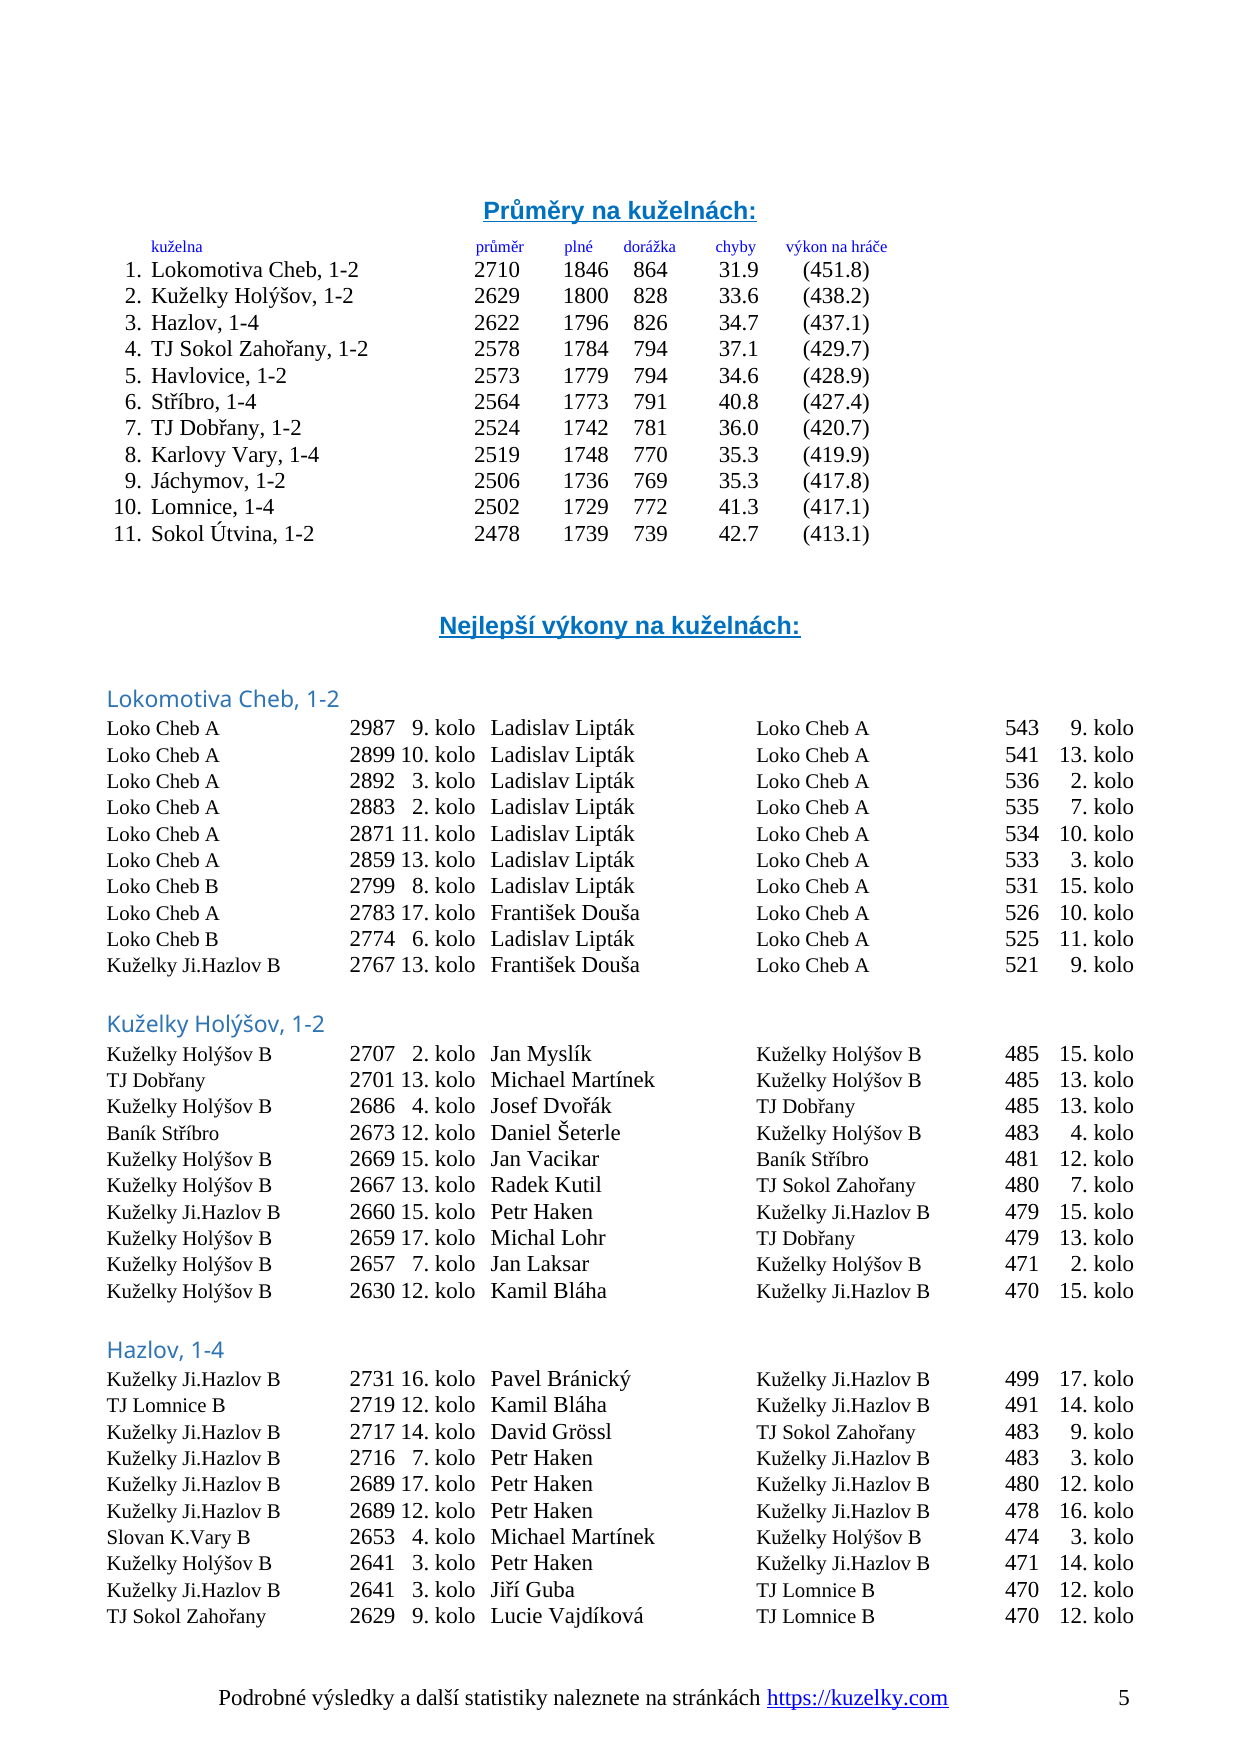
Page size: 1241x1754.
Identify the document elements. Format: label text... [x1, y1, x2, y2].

text Kuželky Ji.Hazlov B 2717 14. kolo David Grössl TJ Sokol Zahořany 483 9. kolo [106, 1418, 1134, 1444]
text Loko Cheb A 2987 9. kolo Ladislav Lipták Loko Cheb A 543 9. kolo [106, 714, 1134, 741]
text Loko Cheb A 2883 2. kolo Ladislav Lipták Loko Cheb A 535 7. kolo [106, 793, 1134, 820]
text TJ Lomnice B 2719 12. kolo Kamil Bláha Kuželky Ji.Hazlov B 491 14. kolo [106, 1391, 1134, 1418]
subtitle Hazlov, 1-4 [106, 1334, 1134, 1365]
text Nejlepší výkony na kuželnách: [94, 611, 1145, 640]
text 9. Jáchymov, 1-2 2506 1736 769 35.3 (417.8) [106, 467, 1134, 493]
text Kuželky Holýšov B 2667 13. kolo Radek Kutil TJ Sokol Zahořany 480 7. kolo [106, 1171, 1134, 1198]
text Loko Cheb A 2783 17. kolo František Douša Loko Cheb A 526 10. kolo [106, 899, 1134, 925]
text 2. Kuželky Holýšov, 1-2 2629 1800 828 33.6 (438.2) [106, 283, 1134, 309]
text Kuželky Holýšov B 2707 2. kolo Jan Myslík Kuželky Holýšov B 485 15. kolo [106, 1040, 1134, 1066]
text Kuželky Holýšov B 2669 15. kolo Jan Vacikar Baník Stříbro 481 12. kolo [106, 1145, 1134, 1171]
text 6. Stříbro, 1-4 2564 1773 791 40.8 (427.4) [106, 388, 1134, 414]
text Kuželky Ji.Hazlov B 2731 16. kolo Pavel Bránický Kuželky Ji.Hazlov B 499 17. kolo [106, 1365, 1134, 1391]
text Kuželky Ji.Hazlov B 2660 15. kolo Petr Haken Kuželky Ji.Hazlov B 479 15. kolo [106, 1198, 1134, 1224]
text kuželna průměr plné dorážka chyby výkon na hráče [106, 237, 1134, 256]
text Kuželky Ji.Hazlov B 2716 7. kolo Petr Haken Kuželky Ji.Hazlov B 483 3. kolo [106, 1444, 1134, 1470]
text 3. Hazlov, 1-4 2622 1796 826 34.7 (437.1) [106, 309, 1134, 335]
text Loko Cheb B 2799 8. kolo Ladislav Lipták Loko Cheb A 531 15. kolo [106, 872, 1134, 899]
text 11. Sokol Útvina, 1-2 2478 1739 739 42.7 (413.1) [106, 520, 1134, 546]
text Kuželky Holýšov B 2686 4. kolo Josef Dvořák TJ Dobřany 485 13. kolo [106, 1092, 1134, 1119]
text Loko Cheb A 2899 10. kolo Ladislav Lipták Loko Cheb A 541 13. kolo [106, 741, 1134, 767]
text Kuželky Holýšov B 2630 12. kolo Kamil Bláha Kuželky Ji.Hazlov B 470 15. kolo [106, 1277, 1134, 1303]
text 10. Lomnice, 1-4 2502 1729 772 41.3 (417.1) [106, 493, 1134, 520]
text 7. TJ Dobřany, 1-2 2524 1742 781 36.0 (420.7) [106, 414, 1134, 441]
subtitle Lokomotiva Cheb, 1-2 [106, 683, 1134, 714]
text 1. Lokomotiva Cheb, 1-2 2710 1846 864 31.9 (451.8) [106, 256, 1134, 283]
text 8. Karlovy Vary, 1-4 2519 1748 770 35.3 (419.9) [106, 441, 1134, 467]
text Průměry na kuželnách: [94, 196, 1145, 224]
text Baník Stříbro 2673 12. kolo Daniel Šeterle Kuželky Holýšov B 483 4. kolo [106, 1119, 1134, 1145]
text Kuželky Holýšov B 2641 3. kolo Petr Haken Kuželky Ji.Hazlov B 471 14. kolo [106, 1549, 1134, 1576]
text Kuželky Ji.Hazlov B 2689 12. kolo Petr Haken Kuželky Ji.Hazlov B 478 16. kolo [106, 1497, 1134, 1523]
text Loko Cheb A 2871 11. kolo Ladislav Lipták Loko Cheb A 534 10. kolo [106, 820, 1134, 846]
text TJ Sokol Zahořany 2629 9. kolo Lucie Vajdíková TJ Lomnice B 470 12. kolo [106, 1602, 1134, 1628]
text Loko Cheb B 2774 6. kolo Ladislav Lipták Loko Cheb A 525 11. kolo [106, 925, 1134, 952]
text Kuželky Holýšov B 2659 17. kolo Michal Lohr TJ Dobřany 479 13. kolo [106, 1224, 1134, 1251]
text 4. TJ Sokol Zahořany, 1-2 2578 1784 794 37.1 (429.7) [106, 335, 1134, 362]
text Kuželky Holýšov B 2657 7. kolo Jan Laksar Kuželky Holýšov B 471 2. kolo [106, 1251, 1134, 1277]
text Kuželky Ji.Hazlov B 2767 13. kolo František Douša Loko Cheb A 521 9. kolo [106, 952, 1134, 978]
text Loko Cheb A 2859 13. kolo Ladislav Lipták Loko Cheb A 533 3. kolo [106, 846, 1134, 872]
text Kuželky Ji.Hazlov B 2689 17. kolo Petr Haken Kuželky Ji.Hazlov B 480 12. kolo [106, 1470, 1134, 1497]
text 5. Havlovice, 1-2 2573 1779 794 34.6 (428.9) [106, 362, 1134, 388]
subtitle Kuželky Holýšov, 1-2 [106, 1008, 1134, 1040]
text Loko Cheb A 2892 3. kolo Ladislav Lipták Loko Cheb A 536 2. kolo [106, 767, 1134, 793]
text Kuželky Ji.Hazlov B 2641 3. kolo Jiří Guba TJ Lomnice B 470 12. kolo [106, 1576, 1134, 1602]
text TJ Dobřany 2701 13. kolo Michael Martínek Kuželky Holýšov B 485 13. kolo [106, 1066, 1134, 1092]
text Slovan K.Vary B 2653 4. kolo Michael Martínek Kuželky Holýšov B 474 3. kolo [106, 1523, 1134, 1549]
